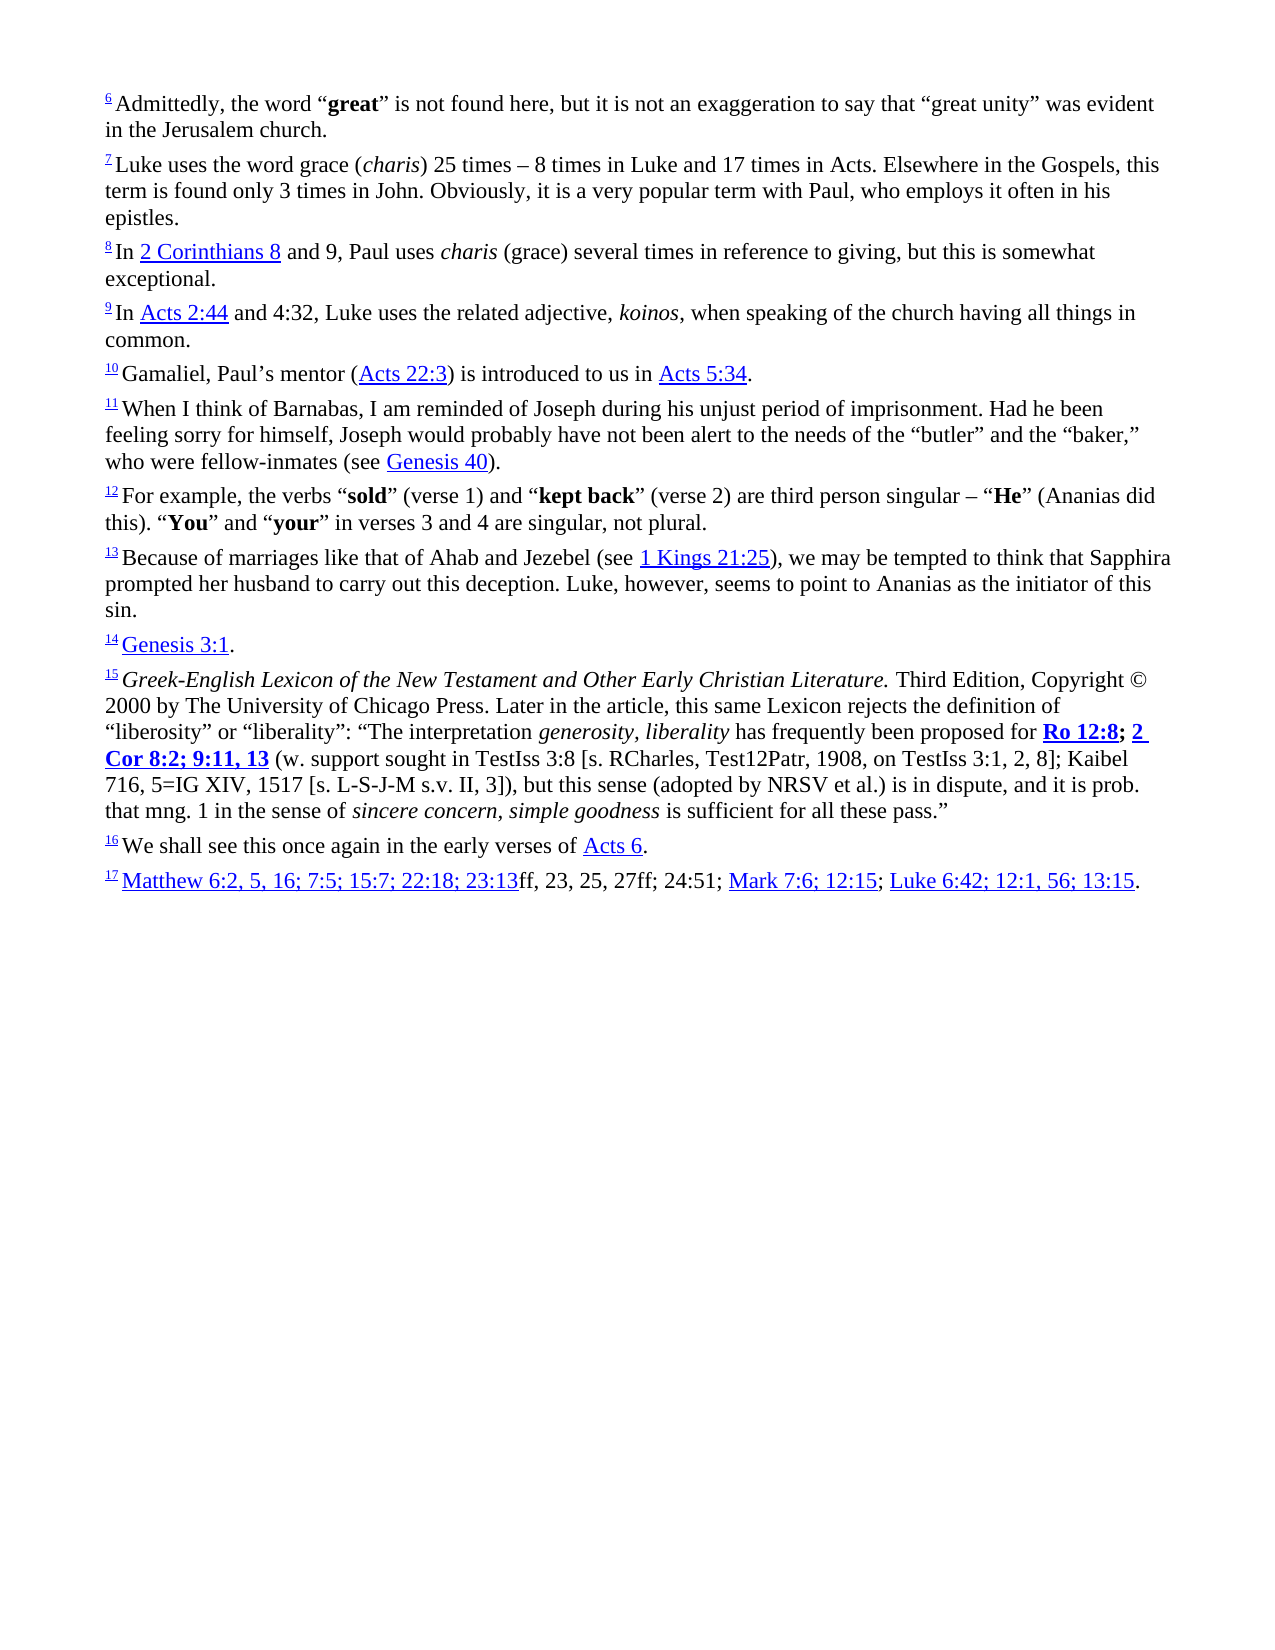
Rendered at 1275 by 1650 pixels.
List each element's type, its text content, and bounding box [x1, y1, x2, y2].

text 12 For example, the verbs “sold” (verse 1) and “kept back” (verse 2) are third person singular – “He” (Ananias did this). “You” and “your” in verses 3 and 4 are singular, not plural. [105, 483, 1172, 535]
text 17 Matthew 6:2, 5, 16; 7:5; 15:7; 22:18; 23:13ff, 23, 25, 27ff; 24:51; Mark 7:6; 12:15; Luke 6:42; 12:1, 56; 13:15. [105, 867, 1172, 893]
text 9 In Acts 2:44 and 4:32, Luke uses the related adjective, koinos, when speaking of the church having all things in common. [105, 299, 1172, 352]
text 15 Greek-English Lexicon of the New Testament and Other Early Christian Literature. Third Edition, Copyright © 2000 by The University of Chicago Press. Later in the article, this same Lexicon rejects the definition of “liberosity” or “liberality”: “The interpretation generosity, liberality has frequently been proposed for Ro 12:8; 2 Cor 8:2; 9:11, 13 (w. support sought in TestIss 3:8 [s. RCharles, Test12Patr, 1908, on TestIss 3:1, 2, 8]; Kaibel 716, 5=IG XIV, 1517 [s. L-S-J-M s.v. II, 3]), but this sense (adopted by NRSV et al.) is in dispute, and it is prob. that mng. 1 in the sense of sincere concern, simple goodness is sufficient for all these pass.” [105, 666, 1172, 824]
text 6 Admittedly, the word “great” is not found here, but it is not an exaggeration to say that “great unity” was evident in the Jerusalem church. [105, 90, 1172, 143]
text 8 In 2 Corinthians 8 and 9, Paul uses charis (grace) several times in reference to giving, but this is somewhat exceptional. [105, 238, 1172, 291]
text 10 Gamaliel, Paul’s mentor (Acts 22:3) is introduced to us in Acts 5:34. [105, 361, 1172, 387]
text 11 When I think of Barnabas, I am reminded of Joseph during his unjust period of imprisonment. Had he been feeling sorry for himself, Joseph would probably have not been alert to the needs of the “butler” and the “baker,” who were fellow-inmates (see Genesis 40). [105, 395, 1172, 474]
text 16 We shall see this once again in the early verses of Acts 6. [105, 832, 1172, 858]
text 14 Genesis 3:1. [105, 631, 1172, 657]
text 13 Because of marriages like that of Ahab and Jezebel (see 1 Kings 21:25), we may be tempted to think that Sapphira prompted her husband to carry out this deception. Luke, however, seems to point to Ananias as the initiator of this sin. [105, 544, 1172, 623]
text 7 Luke uses the word grace (charis) 25 times – 8 times in Luke and 17 times in Acts. Elsewhere in the Gospels, this term is found only 3 times in John. Obviously, it is a very popular term with Paul, who employs it often in his epistles. [105, 151, 1172, 230]
